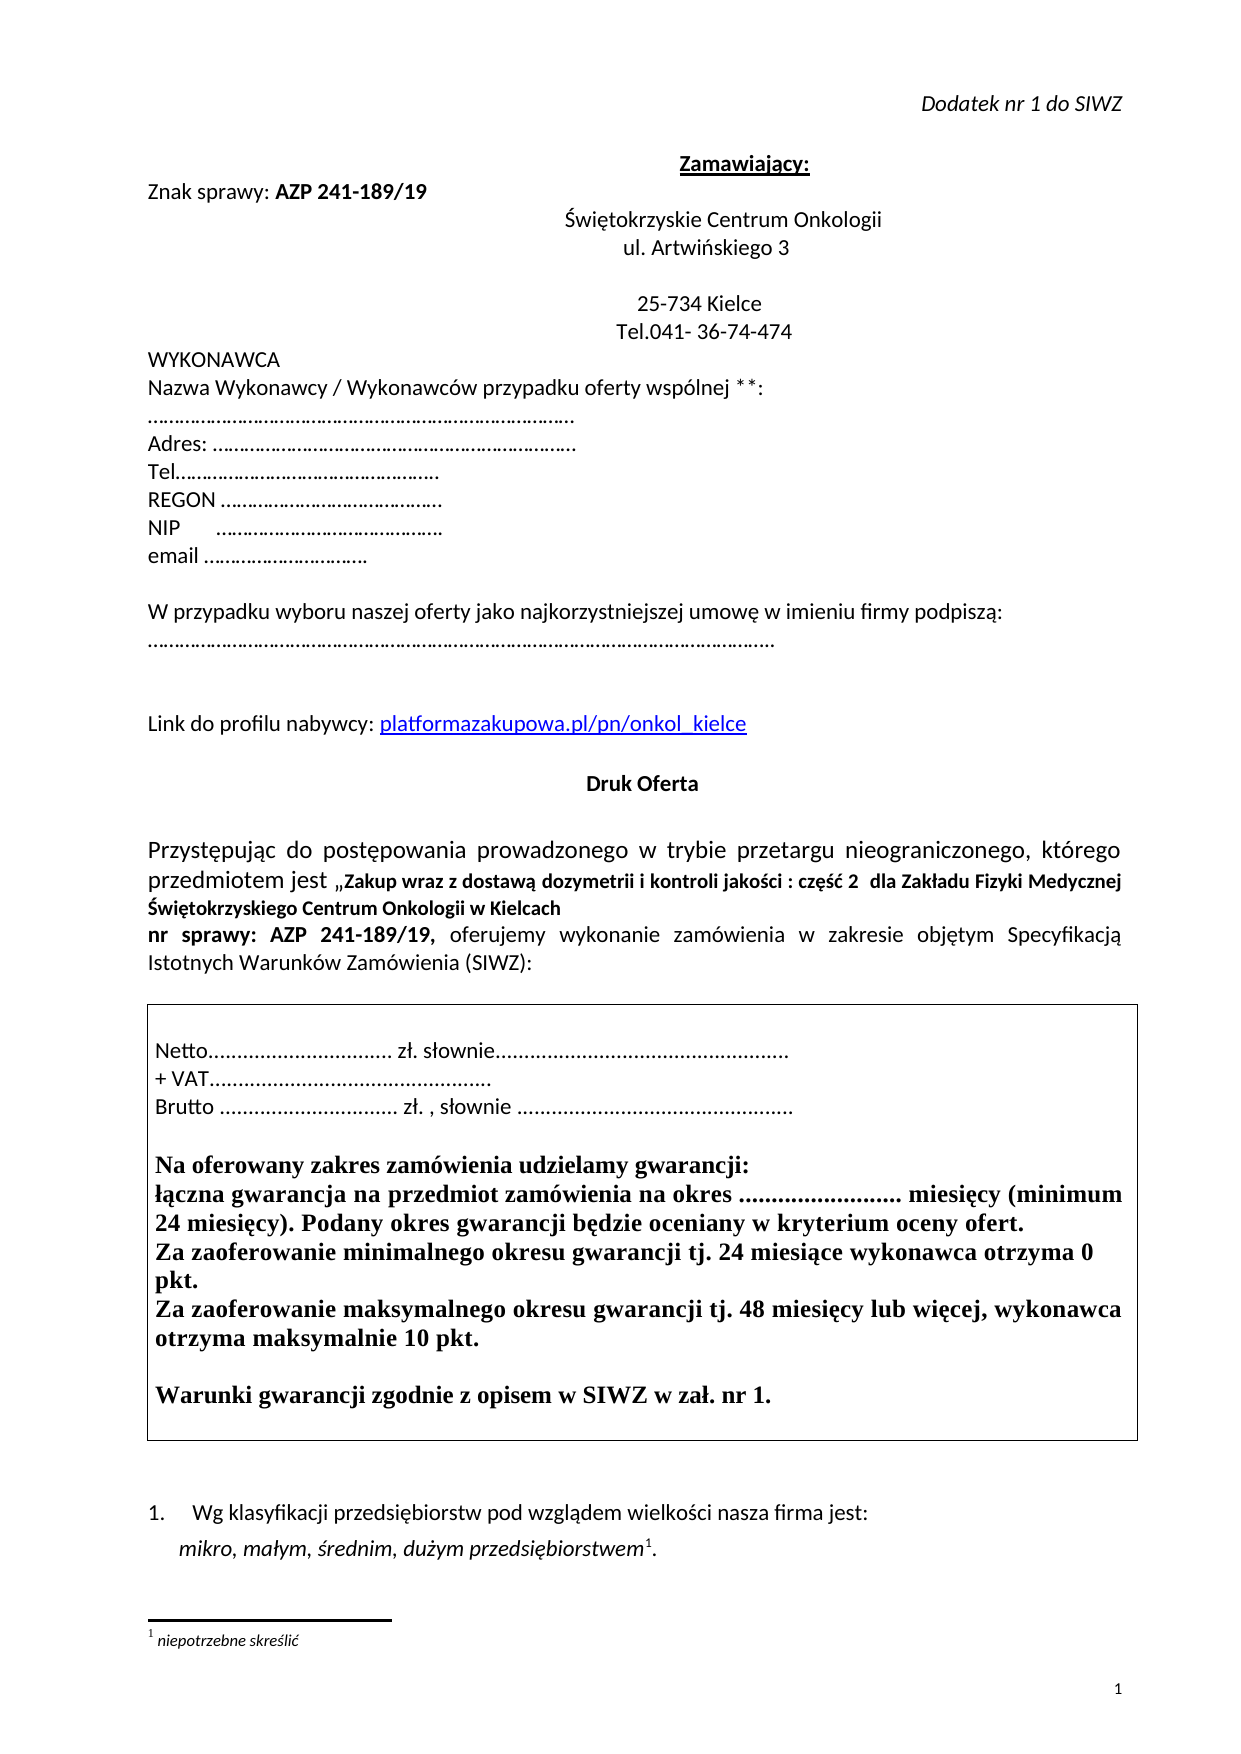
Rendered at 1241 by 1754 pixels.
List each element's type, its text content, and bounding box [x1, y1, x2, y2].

list Wg klasyfikacji przedsiębiorstw pod wzglądem wielkości nasza firma jest: [148, 1498, 1122, 1526]
text Tel………………………………………….. [148, 457, 1218, 485]
text Tel.041- 36-74-474 [148, 317, 1218, 345]
list nr sprawy: AZP 241-189/19, oferujemy wykonanie zamówienia w zakresie objętym Specyfikacją Istotnych Warunków Zamówienia (SIWZ): [148, 920, 1122, 976]
text Znak sprawy: AZP 241-189/19 [148, 177, 1218, 205]
text Nazwa Wykonawcy / Wykonawców przypadku oferty wspólnej **: [148, 373, 1122, 401]
text Przystępując do postępowania prowadzonego w trybie przetargu nieograniczonego, którego przedmiotem jest „Zakup wraz z dostawą dozymetrii i kontroli jakości : część 2 dla Zakładu Fizyki Medycznej Świętokrzyskiego Centrum Onkologii w Kielcach [148, 834, 1122, 920]
text NIP ……………………………………. [148, 513, 1218, 541]
text Dodatek nr 1 do SIWZ [148, 89, 1122, 117]
text REGON …………………………………… [148, 485, 1218, 513]
text ……………………………………………………………………………………………………….. [148, 625, 1218, 653]
text Link do profilu nabywcy: platformazakupowa.pl/pn/onkol_kielce [148, 709, 1122, 737]
table_header Netto................................ zł. słownie................................................... + VAT................................................. Brutto ............................... zł. , słownie ................................................ Na oferowany zakres zamówienia udzielamy gwarancji: łączna gwarancja na przedmiot zamówienia na okres ......................... miesięcy (minimum 24 miesięcy). Podany okres gwarancji będzie oceniany w kryterium oceny ofert. Za zaoferowanie minimalnego okresu gwarancji tj. 24 miesiące wykonawca otrzyma 0 pkt. Za zaoferowanie maksymalnego okresu gwarancji tj. 48 miesięcy lub więcej, wykonawca otrzyma maksymalnie 10 pkt. Warunki gwarancji zgodnie z opisem w SIWZ w zał. nr 1. [148, 1005, 1137, 1440]
text Adres: …………………………………………………………… [148, 429, 1218, 457]
text email …………………………. [148, 541, 1218, 569]
text ……………………………………………………………………… [148, 401, 1122, 429]
text W przypadku wyboru naszej oferty jako najkorzystniejszej umowę w imieniu firmy podpiszą: [148, 597, 1218, 625]
text Druk Oferta [222, 769, 1063, 797]
text WYKONAWCA [148, 345, 1122, 373]
text Zamawiający: [679, 149, 1122, 177]
text mikro, małym, średnim, dużym przedsiębiorstwem. [148, 1534, 1122, 1562]
text Świętokrzyskie Centrum Onkologii ul. Artwińskiego 3 25-734 Kielce [148, 205, 1218, 317]
